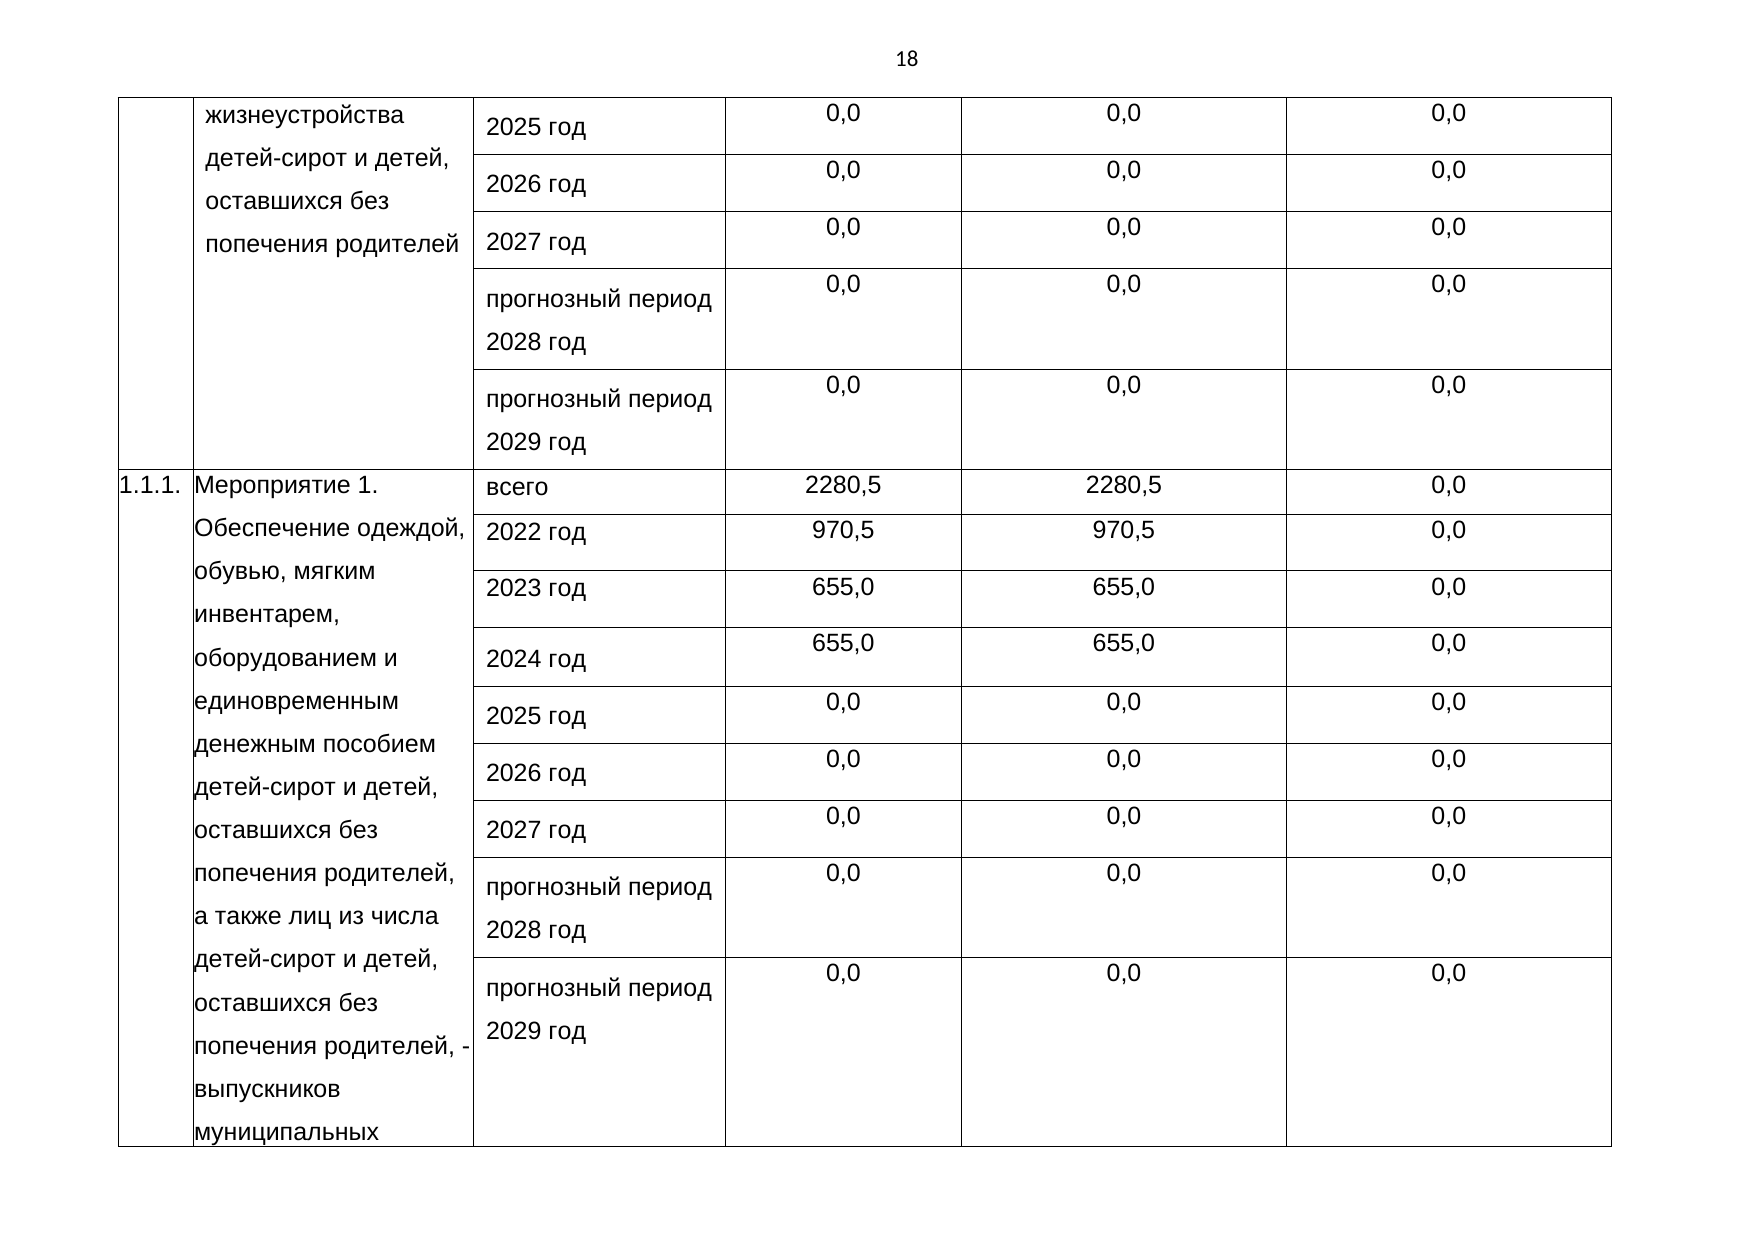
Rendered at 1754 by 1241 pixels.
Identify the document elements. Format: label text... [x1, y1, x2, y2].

table_cell 655,0 [962, 571, 1286, 627]
table_cell 0,0 [1287, 628, 1611, 686]
table_cell 0,0 [1287, 212, 1611, 268]
table_cell 0,0 [1287, 958, 1611, 1146]
table_cell 2026 год [474, 744, 725, 800]
table_cell 0,0 [1287, 470, 1611, 514]
table_cell всего [474, 470, 725, 514]
table_cell 0,0 [726, 212, 961, 268]
table_cell 0,0 [962, 858, 1286, 957]
table_cell 0,0 [962, 212, 1286, 268]
table_cell 2026 год [474, 155, 725, 211]
table_cell 0,0 [726, 155, 961, 211]
table_cell 0,0 [1287, 858, 1611, 957]
table_cell 0,0 [1287, 687, 1611, 742]
table_cell 970,5 [962, 515, 1286, 570]
table_cell 2280,5 [962, 470, 1286, 514]
table_cell 0,0 [1287, 155, 1611, 211]
table_cell 2280,5 [726, 470, 961, 514]
table_cell 0,0 [1287, 98, 1611, 154]
table_cell 0,0 [1287, 744, 1611, 800]
table_cell 655,0 [726, 628, 961, 686]
table_cell 0,0 [1287, 571, 1611, 627]
table_cell 0,0 [962, 98, 1286, 154]
table_cell 0,0 [962, 958, 1286, 1146]
table_cell 0,0 [726, 958, 961, 1146]
table_cell 0,0 [962, 744, 1286, 800]
table_cell 2027 год [474, 801, 725, 857]
table_cell 1.1.1. [119, 470, 193, 1146]
table_cell 0,0 [962, 687, 1286, 742]
table_cell 2024 год [474, 628, 725, 686]
table_cell 2025 год [474, 98, 725, 154]
table_cell 0,0 [726, 98, 961, 154]
table_cell 0,0 [726, 687, 961, 742]
table_cell 0,0 [726, 744, 961, 800]
table_cell 655,0 [962, 628, 1286, 686]
table_cell 0,0 [1287, 370, 1611, 469]
table_cell 2025 год [474, 687, 725, 742]
table_cell 0,0 [1287, 801, 1611, 857]
table_cell 0,0 [962, 370, 1286, 469]
table_cell 0,0 [962, 801, 1286, 857]
table_cell 0,0 [1287, 269, 1611, 369]
table_cell 0,0 [726, 801, 961, 857]
table_cell 0,0 [962, 155, 1286, 211]
table_cell 970,5 [726, 515, 961, 570]
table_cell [474, 958, 725, 1146]
table_cell 2027 год [474, 212, 725, 268]
table_cell прогнозный период 2028 год [474, 858, 725, 957]
table_cell 2023 год [474, 571, 725, 627]
table_cell прогнозный период 2028 год [474, 269, 725, 369]
table_cell 2022 год [474, 515, 725, 570]
table_cell 0,0 [726, 858, 961, 957]
table_cell прогнозный период 2029 год [474, 370, 725, 469]
table_cell 0,0 [726, 269, 961, 369]
table_cell 0,0 [962, 269, 1286, 369]
table_cell 0,0 [726, 370, 961, 469]
table_cell 655,0 [726, 571, 961, 627]
table_cell Мероприятие 1. Обеспечение одеждой, обувью, мягким инвентарем, оборудованием и единовременным денежным пособием детей-сирот и детей, оставшихся без попечения родителей, а также лиц из числа детей-сирот и детей, оставшихся без попечения родителей, -выпускников муниципальных образовательных организаций, находящихся (находившихся) под опекой (попечительством) или в приемных семьях, и выпускников частных общеобразовательных организаций, находящихся (находившихся) под опекой (попечительством), в приемных семьях [194, 470, 473, 1146]
table_cell 0,0 [1287, 515, 1611, 570]
